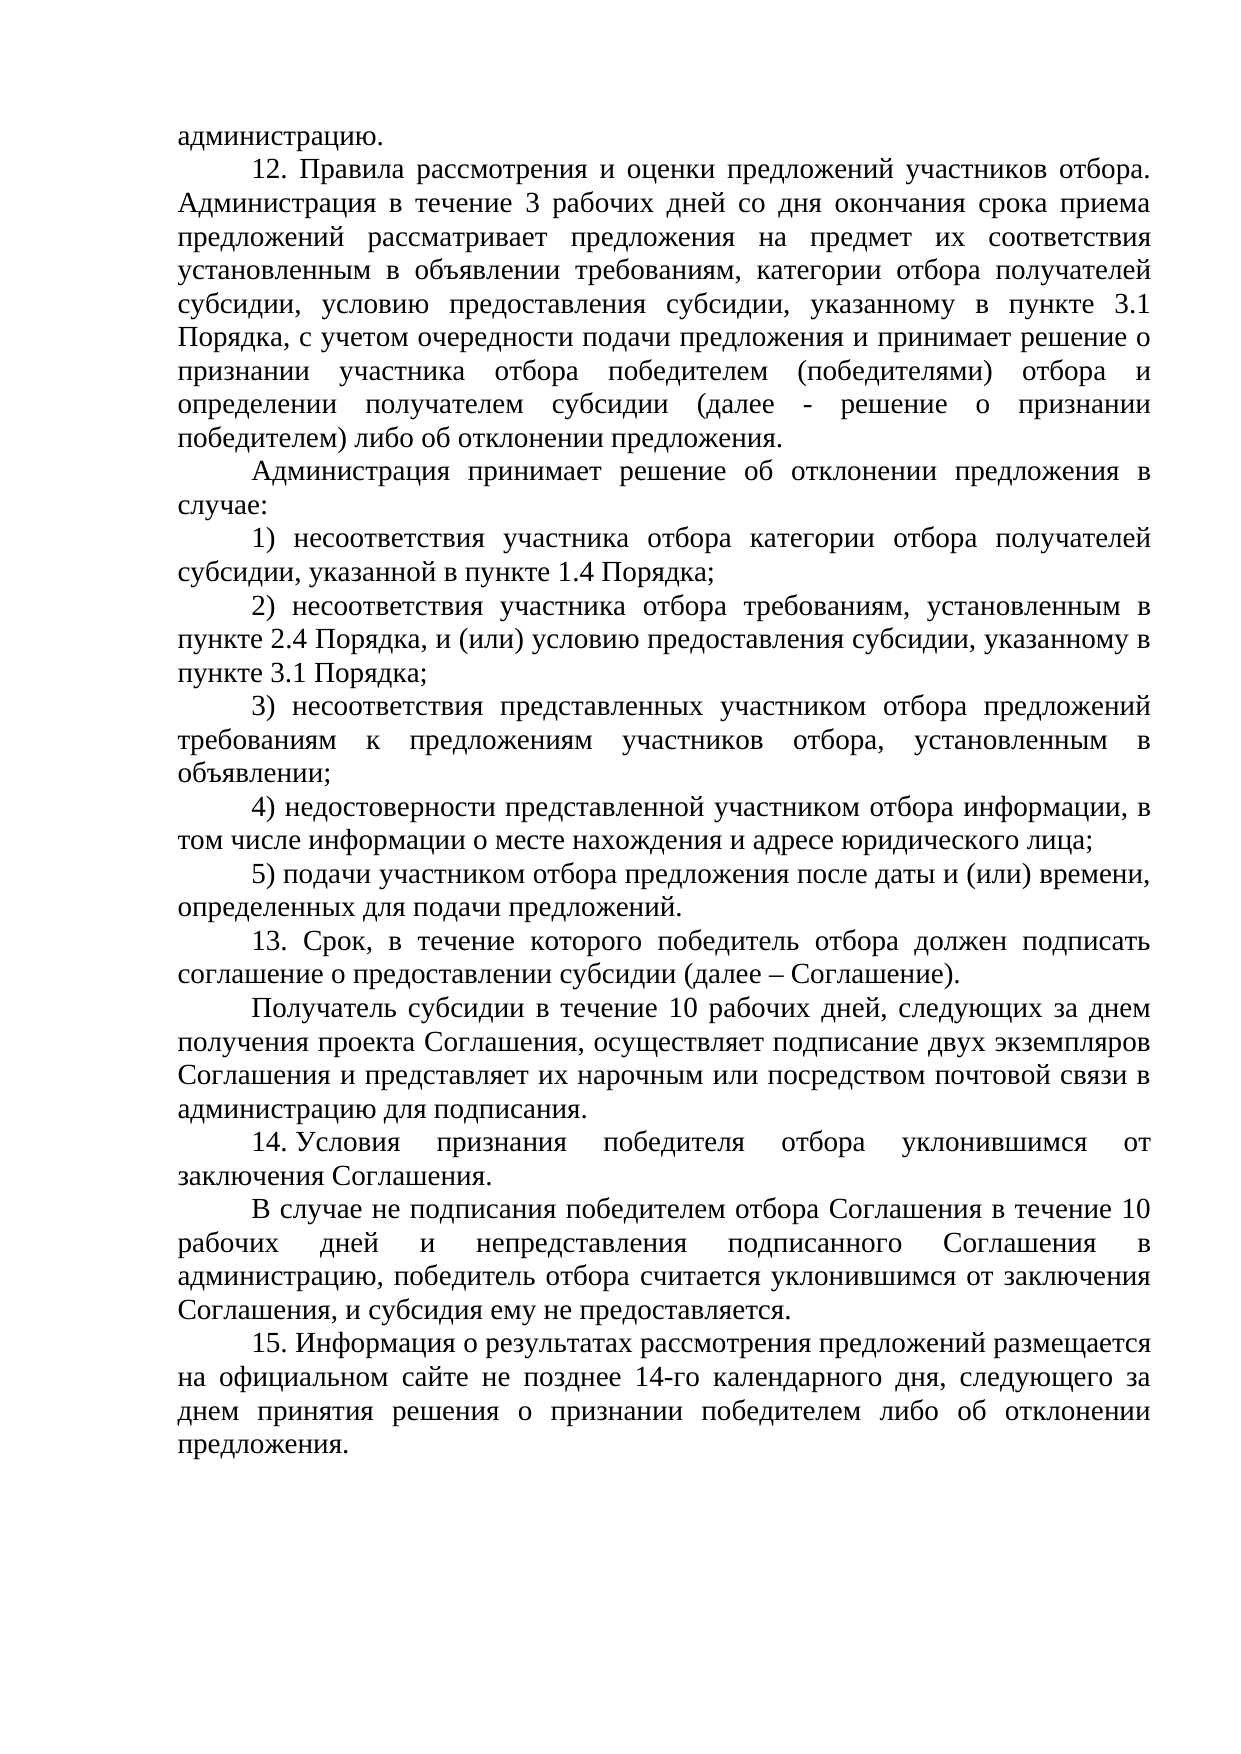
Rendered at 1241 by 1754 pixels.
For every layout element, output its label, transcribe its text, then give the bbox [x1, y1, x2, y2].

text 4) недостоверности представленной участником отбора информации, в том числе информации о месте нахождения и адресе юридического лица; [177, 789, 1152, 856]
text 13. Срок, в течение которого победитель отбора должен подписать соглашение о предоставлении субсидии (далее – Соглашение). [177, 923, 1152, 990]
text 12. Правила рассмотрения и оценки предложений участников отбора. Администрация в течение 3 рабочих дней со дня окончания срока приема предложений рассматривает предложения на предмет их соответствия установленным в объявлении требованиям, категории отбора получателей субсидии, условию предоставления субсидии, указанному в пункте 3.1 Порядка, с учетом очередности подачи предложения и принимает решение о признании участника отбора победителем (победителями) отбора и определении получателем субсидии (далее - решение о признании победителем) либо об отклонении предложения. [177, 152, 1152, 453]
text В случае не подписания победителем отбора Соглашения в течение 10 рабочих дней и непредставления подписанного Соглашения в администрацию, победитель отбора считается уклонившимся от заключения Соглашения, и субсидия ему не предоставляется. [177, 1191, 1152, 1326]
text 1) несоответствия участника отбора категории отбора получателей субсидии, указанной в пункте 1.4 Порядка; [177, 521, 1152, 588]
text Администрация принимает решение об отклонении предложения в случае: [177, 453, 1152, 521]
text 5) подачи участником отбора предложения после даты и (или) времени, определенных для подачи предложений. [177, 856, 1152, 923]
text 14. Условия признания победителя отбора уклонившимся от заключения Соглашения. [177, 1124, 1152, 1191]
text Получатель субсидии в течение 10 рабочих дней, следующих за днем получения проекта Соглашения, осуществляет подписание двух экземпляров Соглашения и представляет их нарочным или посредством почтовой связи в администрацию для подписания. [177, 990, 1152, 1124]
text 15. Информация о результатах рассмотрения предложений размещается на официальном сайте не позднее 14-го календарного дня, следующего за днем принятия решения о признании победителем либо об отклонении предложения. [177, 1326, 1152, 1460]
text 2) несоответствия участника отбора требованиям, установленным в пункте 2.4 Порядка, и (или) условию предоставления субсидии, указанному в пункте 3.1 Порядка; [177, 588, 1152, 688]
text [177, 118, 1152, 152]
text 3) несоответствия представленных участником отбора предложений требованиям к предложениям участников отбора, установленным в объявлении; [177, 688, 1152, 789]
